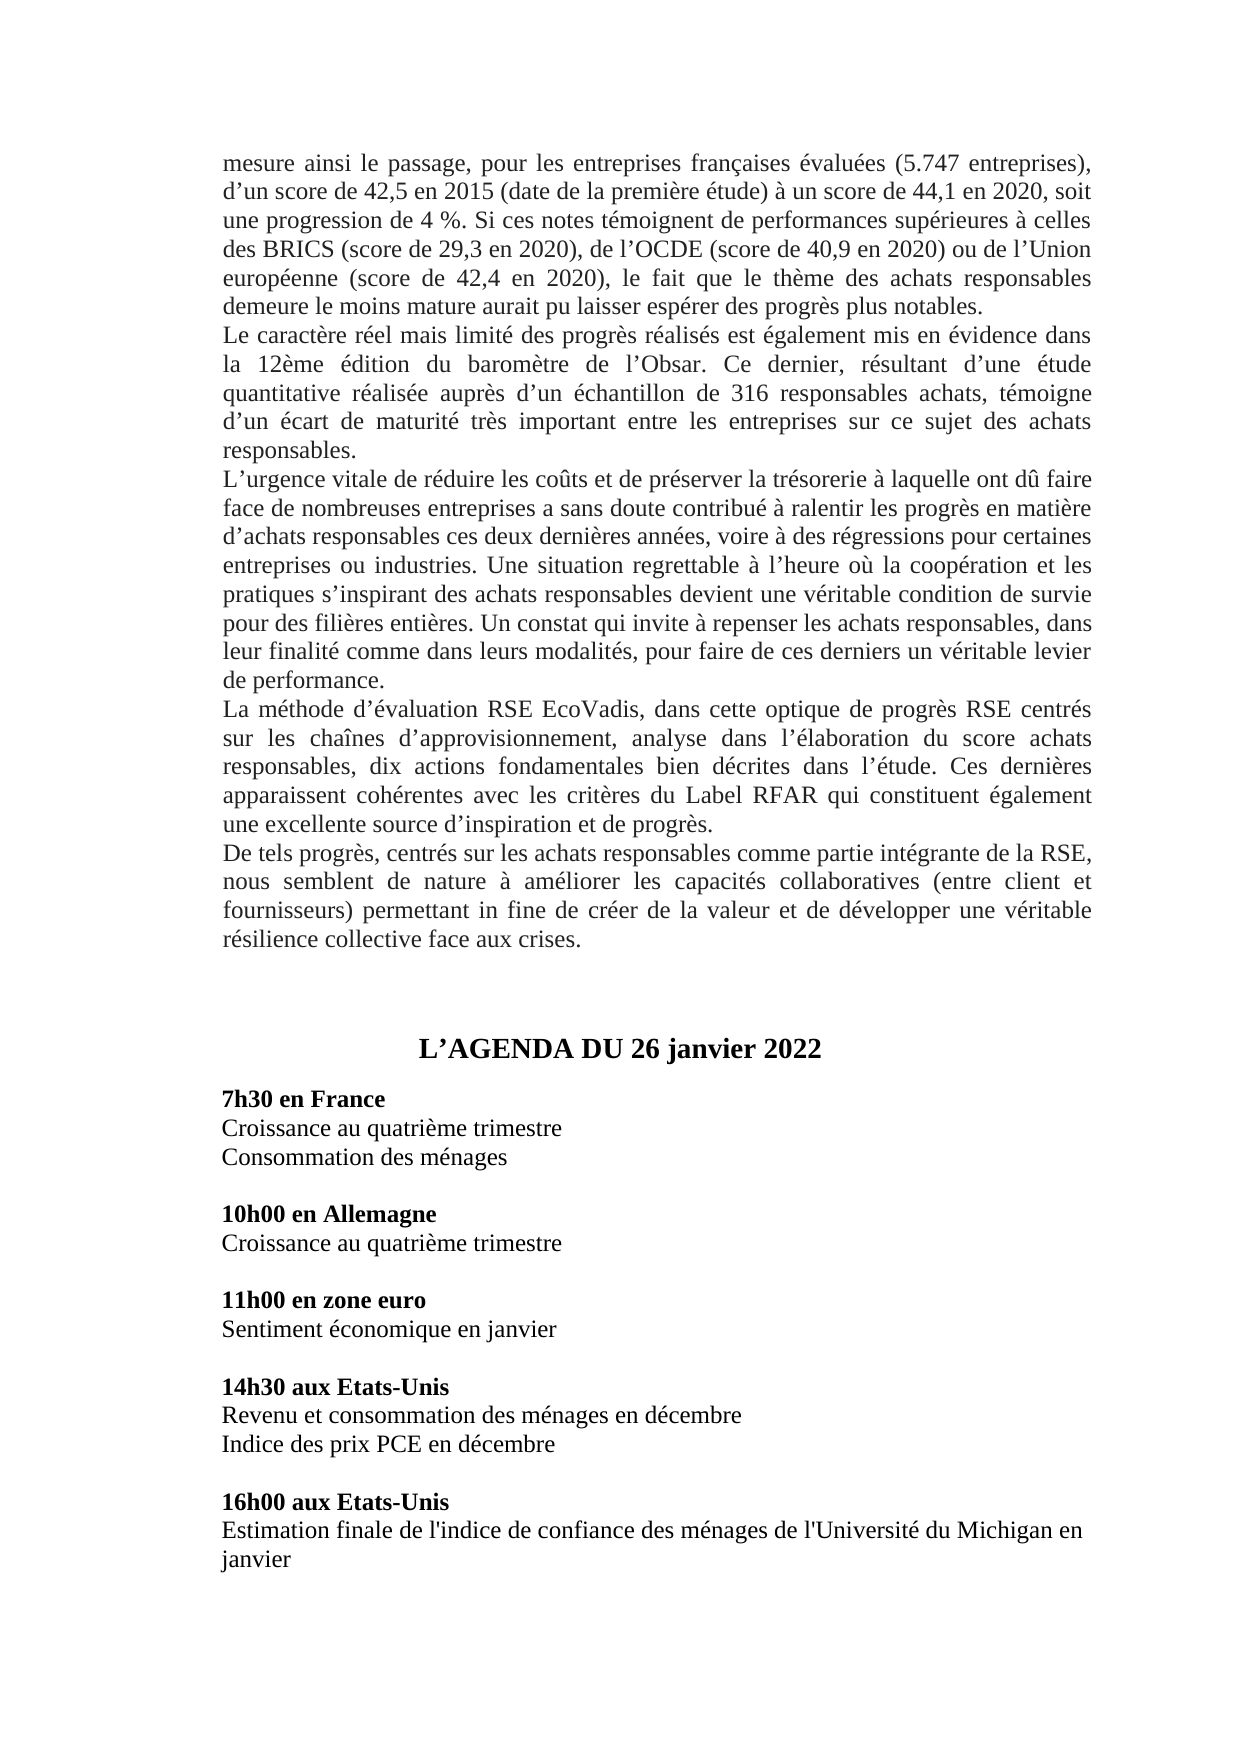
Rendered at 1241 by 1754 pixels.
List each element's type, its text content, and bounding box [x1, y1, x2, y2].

text Consommation des ménages [148, 1142, 1093, 1170]
text Sentiment économique en janvier [148, 1314, 1093, 1343]
text Revenu et consommation des ménages en décembre [148, 1400, 1093, 1429]
text Estimation finale de l'indice de confiance des ménages de l'Université du Michigan en janvier [221, 1515, 1093, 1573]
text 7h30 en France [148, 1084, 1093, 1113]
text La méthode d’évaluation RSE EcoVadis, dans cette optique de progrès RSE centrés sur les chaînes d’approvisionnement, analyse dans l’élaboration du score achats responsables, dix actions fondamentales bien décrites dans l’étude. Ces dernières apparaissent cohérentes avec les critères du Label RFAR qui constituent également une excellente source d’inspiration et de progrès. [223, 694, 1093, 838]
text 14h30 aux Etats-Unis [148, 1372, 1093, 1400]
text Le caractère réel mais limité des progrès réalisés est également mis en évidence dans la 12ème édition du baromètre de l’Obsar. Ce dernier, résultant d’une étude quantitative réalisée auprès d’un échantillon de 316 responsables achats, témoigne d’un écart de maturité très important entre les entreprises sur ce sujet des achats responsables. [223, 320, 1093, 464]
text L’AGENDA DU 26 janvier 2022 [148, 1031, 1093, 1065]
text 11h00 en zone euro [148, 1285, 1093, 1314]
text 16h00 aux Etats-Unis [148, 1487, 1093, 1515]
text L’urgence vitale de réduire les coûts et de préserver la trésorerie à laquelle ont dû faire face de nombreuses entreprises a sans doute contribué à ralentir les progrès en matière d’achats responsables ces deux dernières années, voire à des régressions pour certaines entreprises ou industries. Une situation regrettable à l’heure où la coopération et les pratiques s’inspirant des achats responsables devient une véritable condition de survie pour des filières entières. Un constat qui invite à repenser les achats responsables, dans leur finalité comme dans leurs modalités, pour faire de ces derniers un véritable levier de performance. [223, 464, 1093, 694]
text De tels progrès, centrés sur les achats responsables comme partie intégrante de la RSE, nous semblent de nature à améliorer les capacités collaboratives (entre client et fournisseurs) permettant in fine de créer de la valeur et de développer une véritable résilience collective face aux crises. [223, 838, 1093, 953]
text 10h00 en Allemagne [148, 1199, 1093, 1228]
text Croissance au quatrième trimestre [148, 1228, 1093, 1257]
text Croissance au quatrième trimestre [148, 1113, 1093, 1142]
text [223, 148, 1093, 320]
text Indice des prix PCE en décembre [148, 1429, 1093, 1458]
